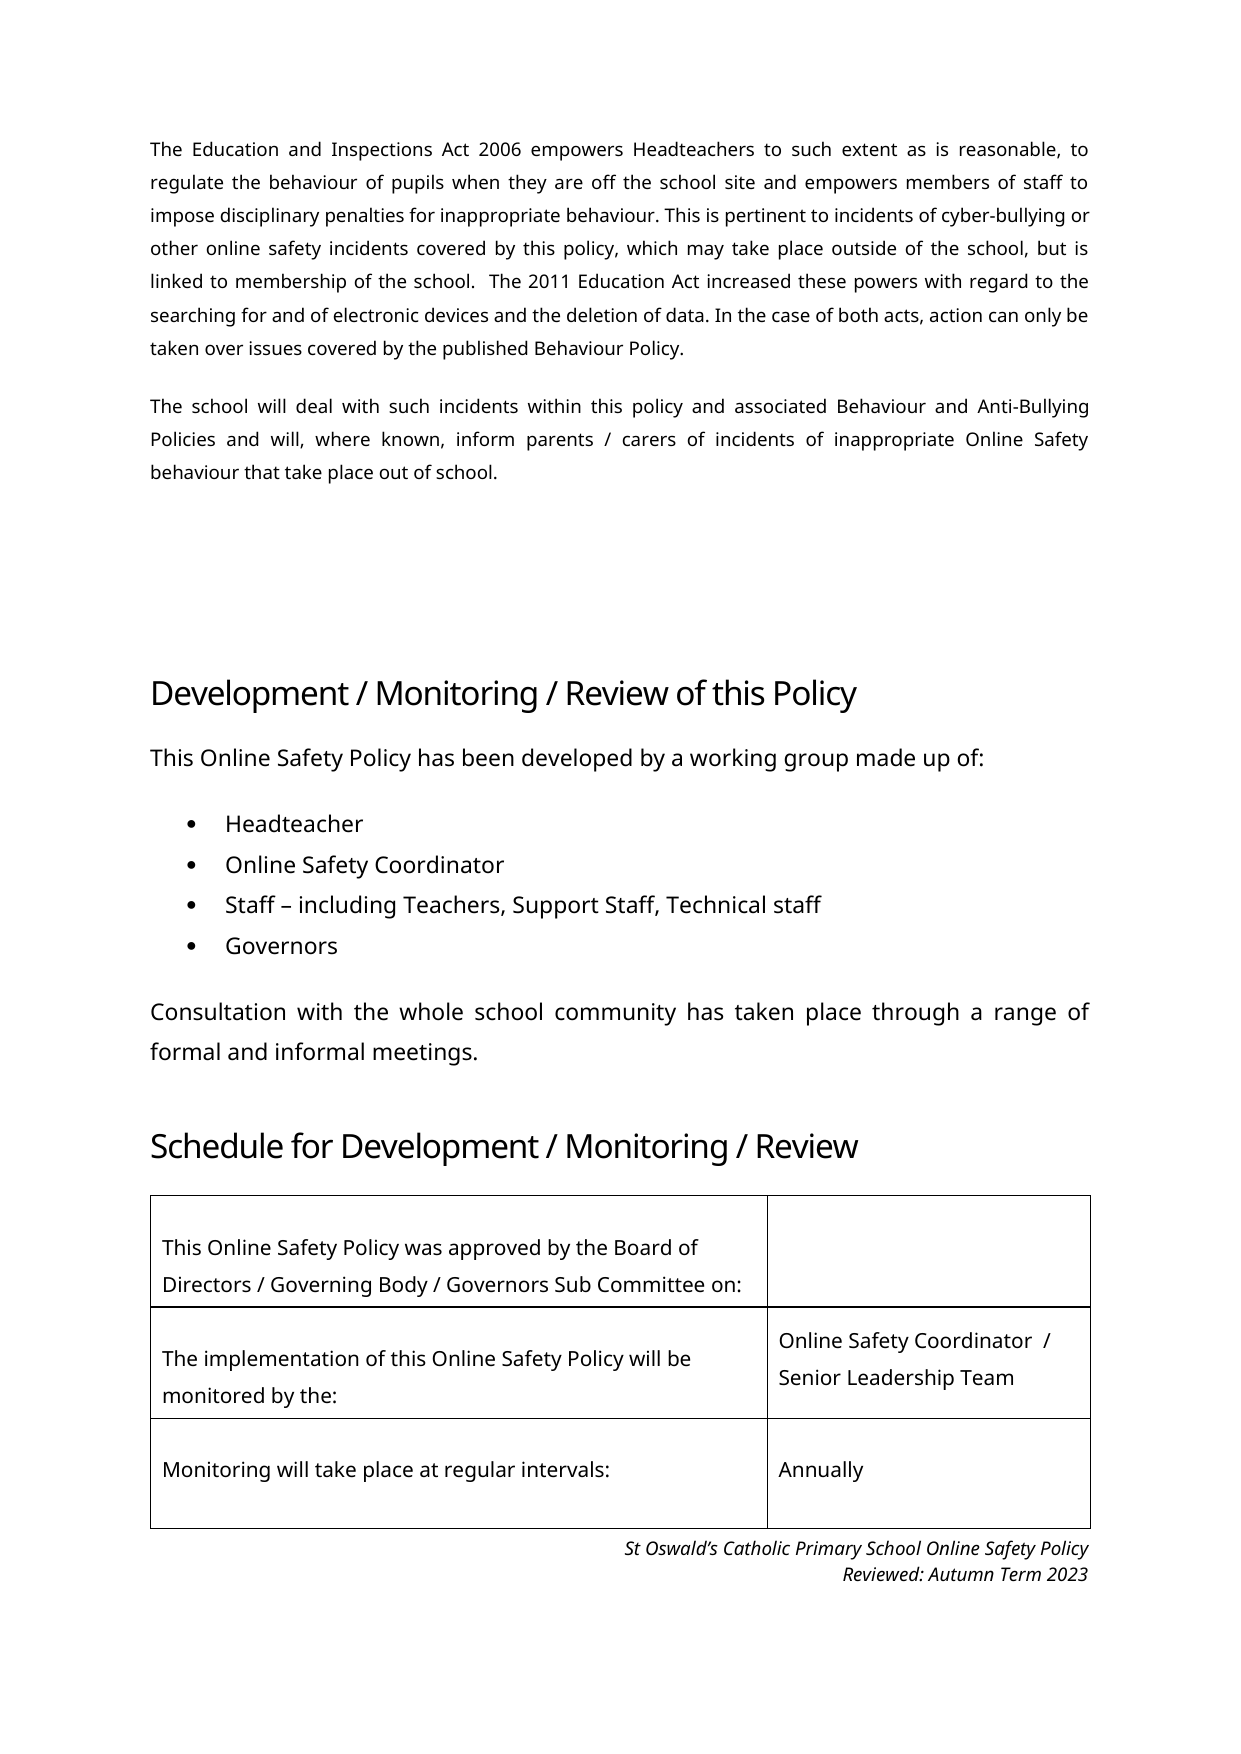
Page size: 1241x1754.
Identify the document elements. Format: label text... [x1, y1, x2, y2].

table_header [768, 1196, 1090, 1306]
text The school will deal with such incidents within this policy and associated Behaviour and Anti-Bullying Policies and will, where known, inform parents / carers of incidents of inappropriate Online Safety behaviour that take place out of school. [150, 393, 1090, 485]
text This Online Safety Policy has been developed by a working group made up of: [150, 742, 1090, 774]
list Online Safety Coordinator [187, 849, 1090, 880]
table_cell Online Safety Coordinator / Senior Leadership Team [768, 1308, 1090, 1417]
table_header This Online Safety Policy was approved by the Board of Directors / Governing Body / Governors Sub Committee on: [151, 1196, 767, 1306]
list Staff – including Teachers, Support Staff, Technical staff [187, 889, 1090, 921]
text The Education and Inspections Act 2006 empowers Headteachers to such extent as is reasonable, to regulate the behaviour of pupils when they are off the school site and empowers members of staff to impose disciplinary penalties for inappropriate behaviour. This is pertinent to incidents of cyber-bullying or other online safety incidents covered by this policy, which may take place outside of the school, but is linked to membership of the school. The 2011 Education Act increased these powers with regard to the searching for and of electronic devices and the deletion of data. In the case of both acts, action can only be taken over issues covered by the published Behaviour Policy. [150, 136, 1090, 361]
table_cell Monitoring will take place at regular intervals: [151, 1419, 767, 1528]
subtitle Schedule for Development / Monitoring / Review [150, 1123, 1090, 1168]
table_cell Annually [768, 1419, 1090, 1528]
list Governors [187, 930, 1090, 961]
table_cell The implementation of this Online Safety Policy will be monitored by the: [151, 1308, 767, 1417]
subtitle Development / Monitoring / Review of this Policy [150, 669, 1090, 715]
list Headteacher [187, 808, 1090, 839]
text Consultation with the whole school community has taken place through a range of formal and informal meetings. [150, 996, 1090, 1067]
